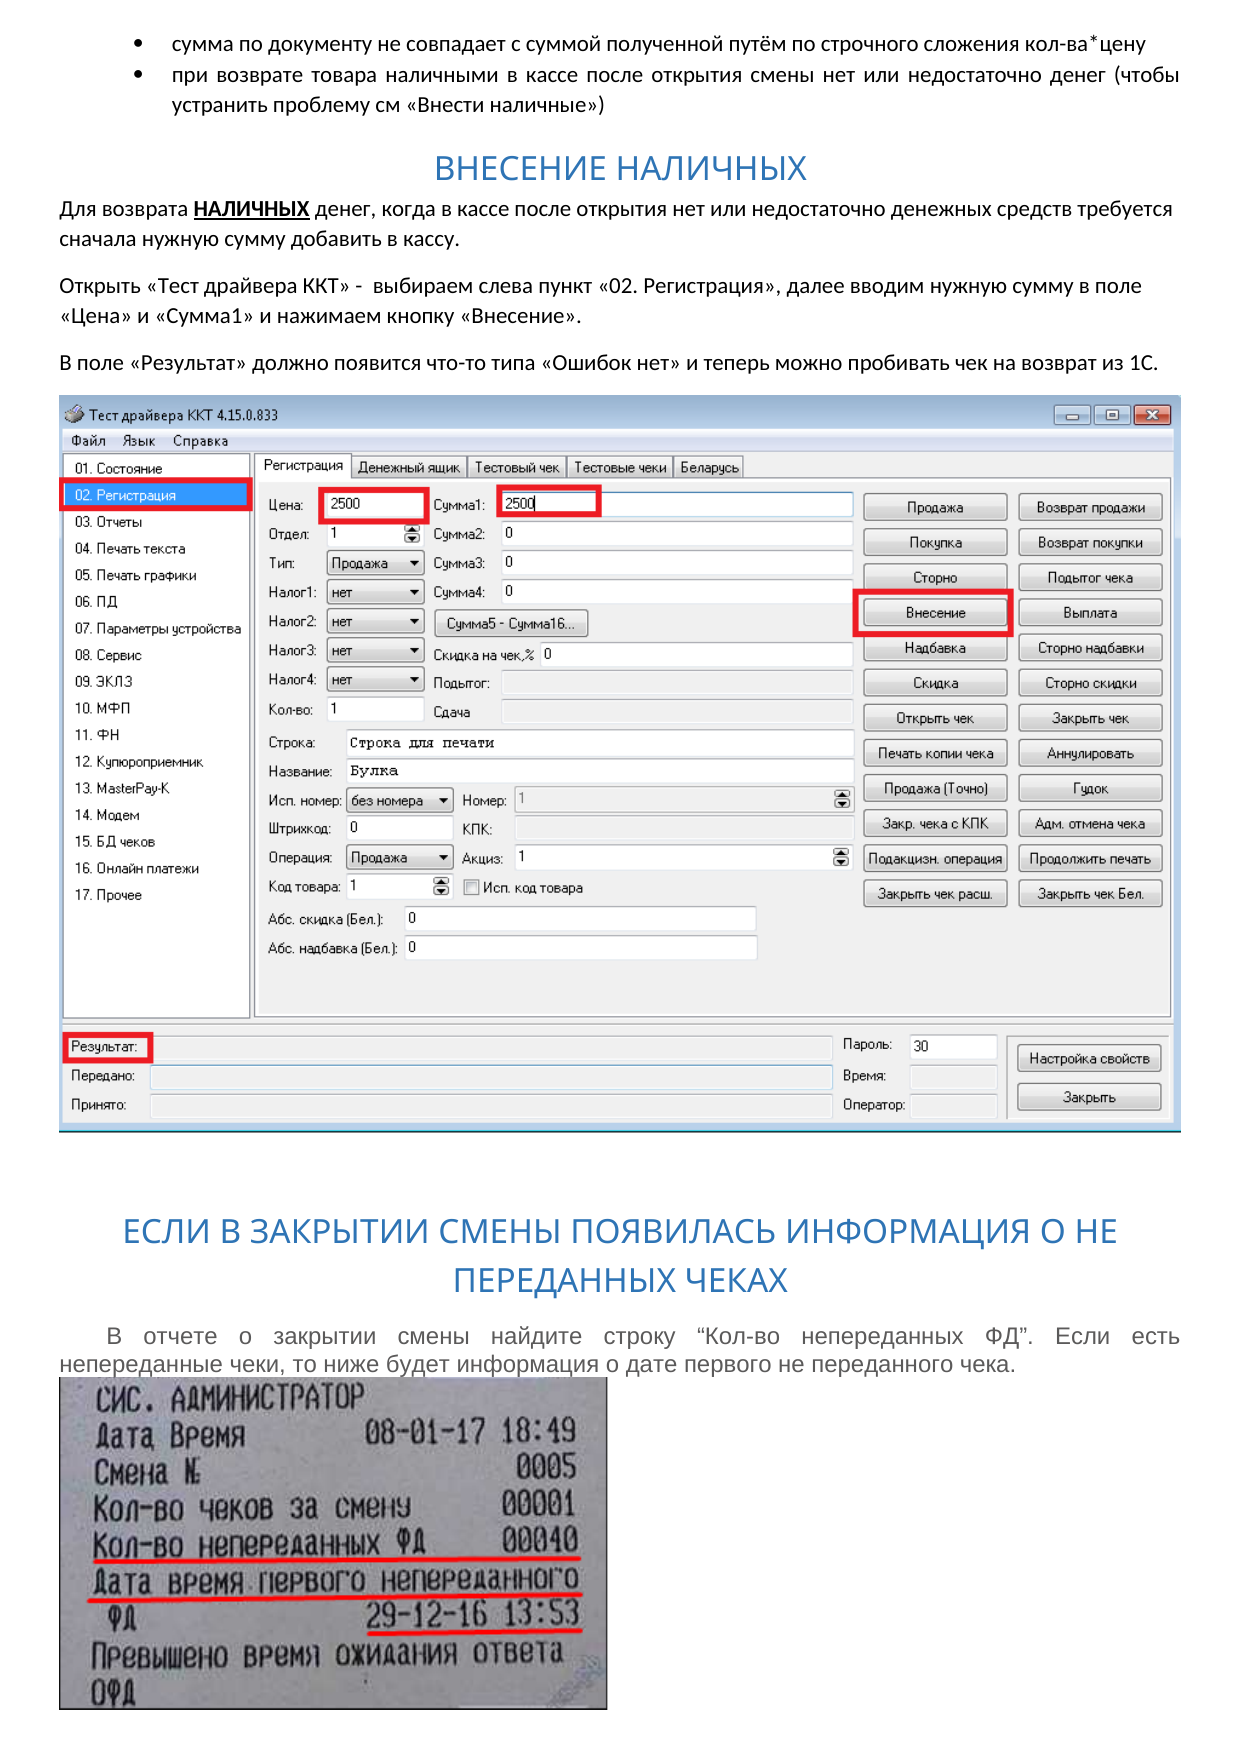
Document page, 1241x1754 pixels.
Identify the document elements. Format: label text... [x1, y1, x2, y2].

text В отчете о закрытии смены найдите строку “Кол-во непереданных ФД”. Если есть непереданные чеки, то ниже будет информация о дате первого не переданного чека. [59, 1322, 1181, 1377]
picture [59, 1377, 608, 1710]
text В поле «Результат» должно появится что-то типа «Ошибок нет» и теперь можно пробивать чек на возврат из 1С. [59, 348, 1181, 376]
list сумма по документу не совпадает с суммой полученной путём по строчного сложения кол-ва*цену [134, 29, 1181, 58]
picture [59, 395, 1181, 1135]
subtitle ЕСЛИ В ЗАКРЫТИИ СМЕНЫ ПОЯВИЛАСЬ ИНФОРМАЦИЯ О НЕ ПЕРЕДАННЫХ ЧЕКАХ [59, 1208, 1181, 1303]
text Для возврата НАЛИЧНЫХ денег, когда в кассе после открытия нет или недостаточно денежных средств требуется сначала нужную сумму добавить в кассу. [59, 194, 1181, 252]
text Открыть «Тест драйвера ККТ» - выбираем слева пункт «02. Регистрация», далее вводим нужную сумму в поле «Цена» и «Сумма1» и нажимаем кнопку «Внесение». [59, 271, 1181, 329]
subtitle ВНЕСЕНИЕ НАЛИЧНЫХ [59, 145, 1181, 191]
list при возврате товара наличными в кассе после открытия смены нет или недостаточно денег (чтобы устранить проблему см «Внести наличные») [134, 60, 1181, 118]
